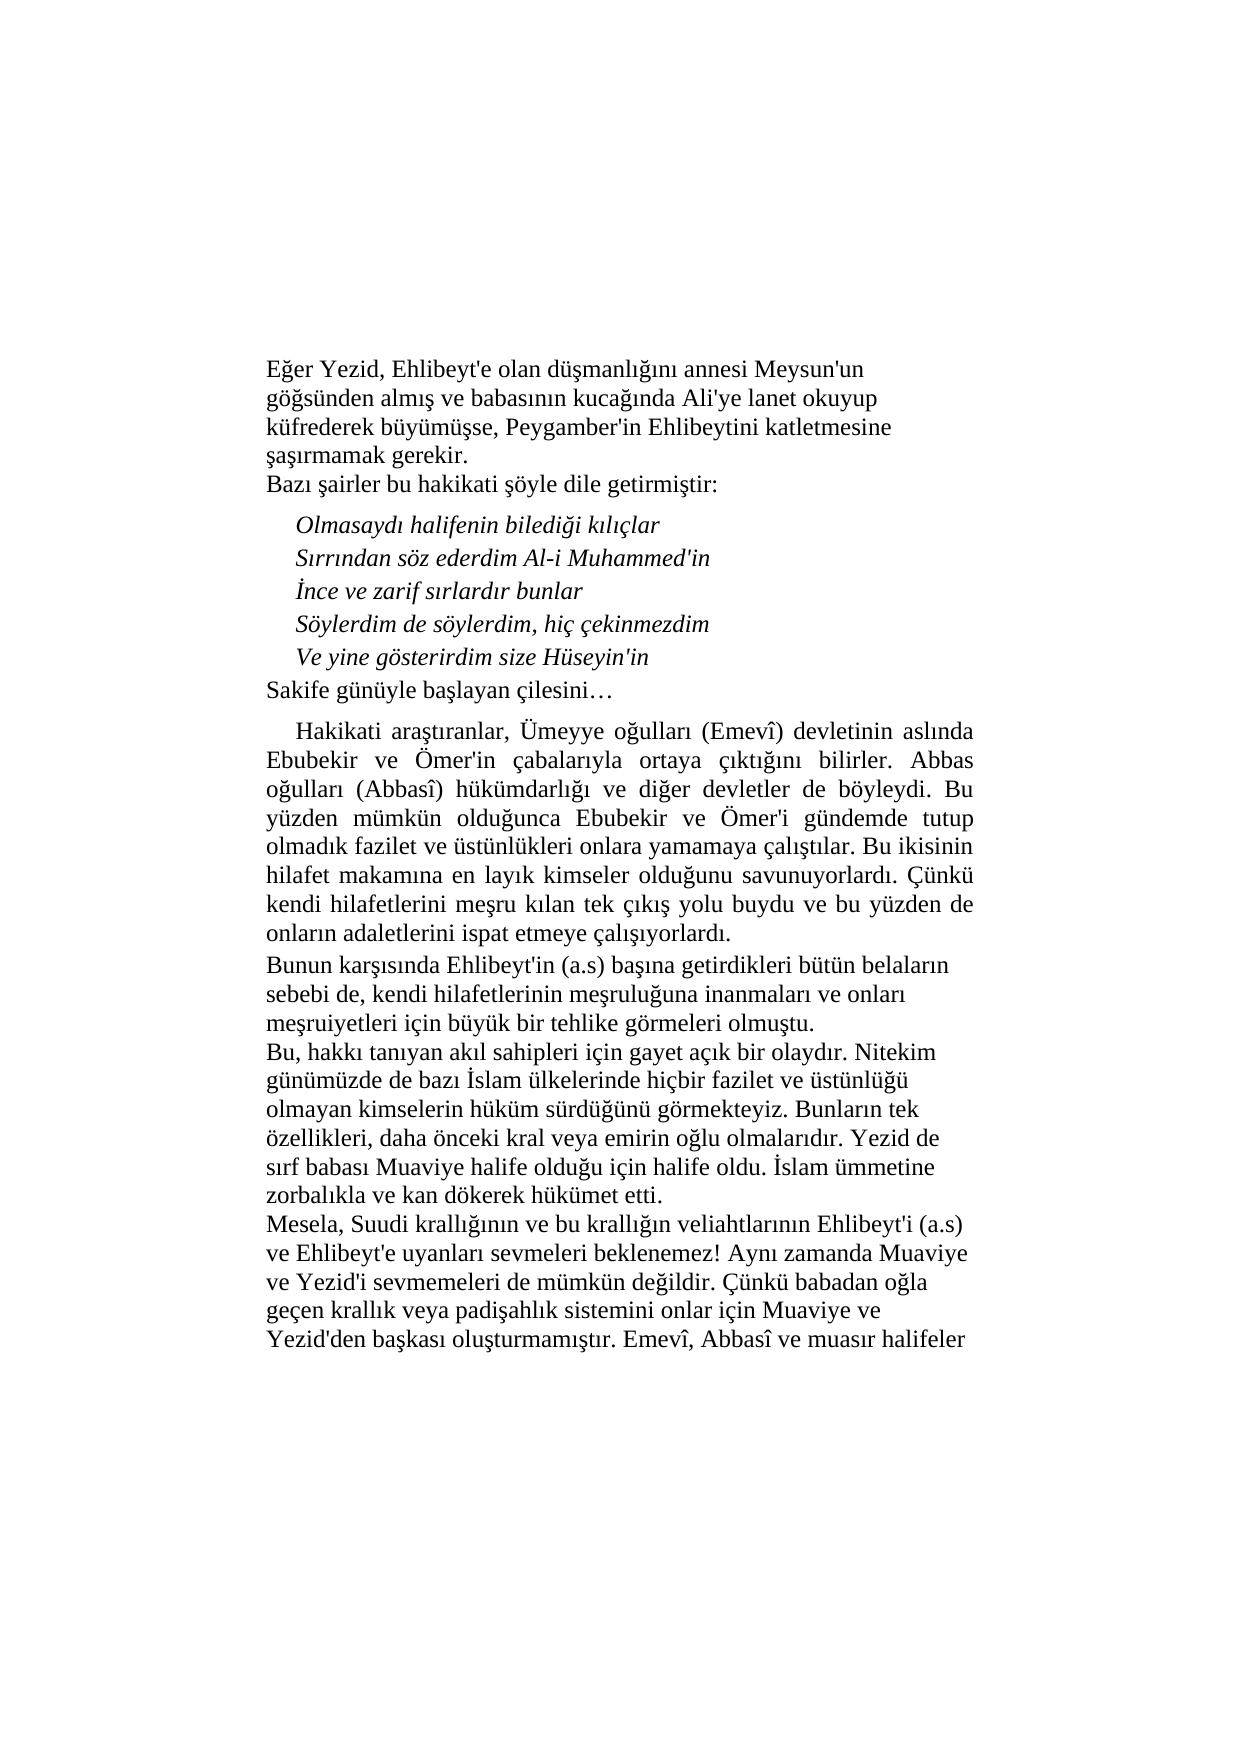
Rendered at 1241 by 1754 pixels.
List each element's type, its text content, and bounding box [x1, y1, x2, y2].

text Sırrından söz ederdim Al-i Muhammed'in [266, 543, 974, 572]
text İnce ve zarif sırlardır bunlar [266, 576, 974, 605]
text Bunun karşısında Ehlibeyt'in (a.s) başına getirdikleri bütün belaların sebebi de, kendi hilafetlerinin meşruluğuna inanmaları ve onları meşruiyetleri için büyük bir tehlike görmeleri olmuştu. [266, 951, 974, 1037]
text Olmasaydı halifenin bilediği kılıçlar [266, 511, 974, 539]
text Hakikati araştıranlar, Ümeyye oğulları (Emevî) devletinin aslında Ebubekir ve Ömer'in çabalarıyla ortaya çıktığını bilirler. Abbas oğulları (Abbasî) hükümdarlığı ve diğer devletler de böyleydi. Bu yüzden mümkün olduğunca Ebubekir ve Ömer'i gündemde tutup olmadık fazilet ve üstünlükleri onlara yamamaya çalıştılar. Bu ikisinin hilafet makamına en layık kimseler olduğunu savunuyorlardı. Çünkü kendi hilafetlerini meşru kılan tek çıkış yolu buydu ve bu yüzden de onların adaletlerini ispat etmeye çalışıyorlardı. [266, 716, 974, 946]
text Söylerdim de söylerdim, hiç çekinmezdim [266, 609, 974, 638]
text Bu, hakkı tanıyan akıl sahipleri için gayet açık bir olaydır. Nitekim günümüzde de bazı İslam ülkelerinde hiçbir fazilet ve üstünlüğü olmayan kimselerin hüküm sürdüğünü görmekteyiz. Bunların tek özellikleri, daha önceki kral veya emirin oğlu olmalarıdır. Yezid de sırf babası Muaviye halife olduğu için halife oldu. İslam ümmetine zorbalıkla ve kan dökerek hükümet etti. [266, 1037, 974, 1209]
text Sakife günüyle başlayan çilesini… [266, 675, 974, 704]
text Bazı şairler bu hakikati şöyle dile getirmiştir: [266, 469, 974, 498]
text Eğer Yezid, Ehlibeyt'e olan düşmanlığını annesi Meysun'un göğsünden almış ve babasının kucağında Ali'ye lanet okuyup küfrederek büyümüşse, Peygamber'in Ehlibeytini katletmesine şaşırmamak gerekir. [266, 354, 974, 469]
text Ve yine gösterirdim size Hüseyin'in [266, 642, 974, 671]
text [266, 1209, 974, 1353]
